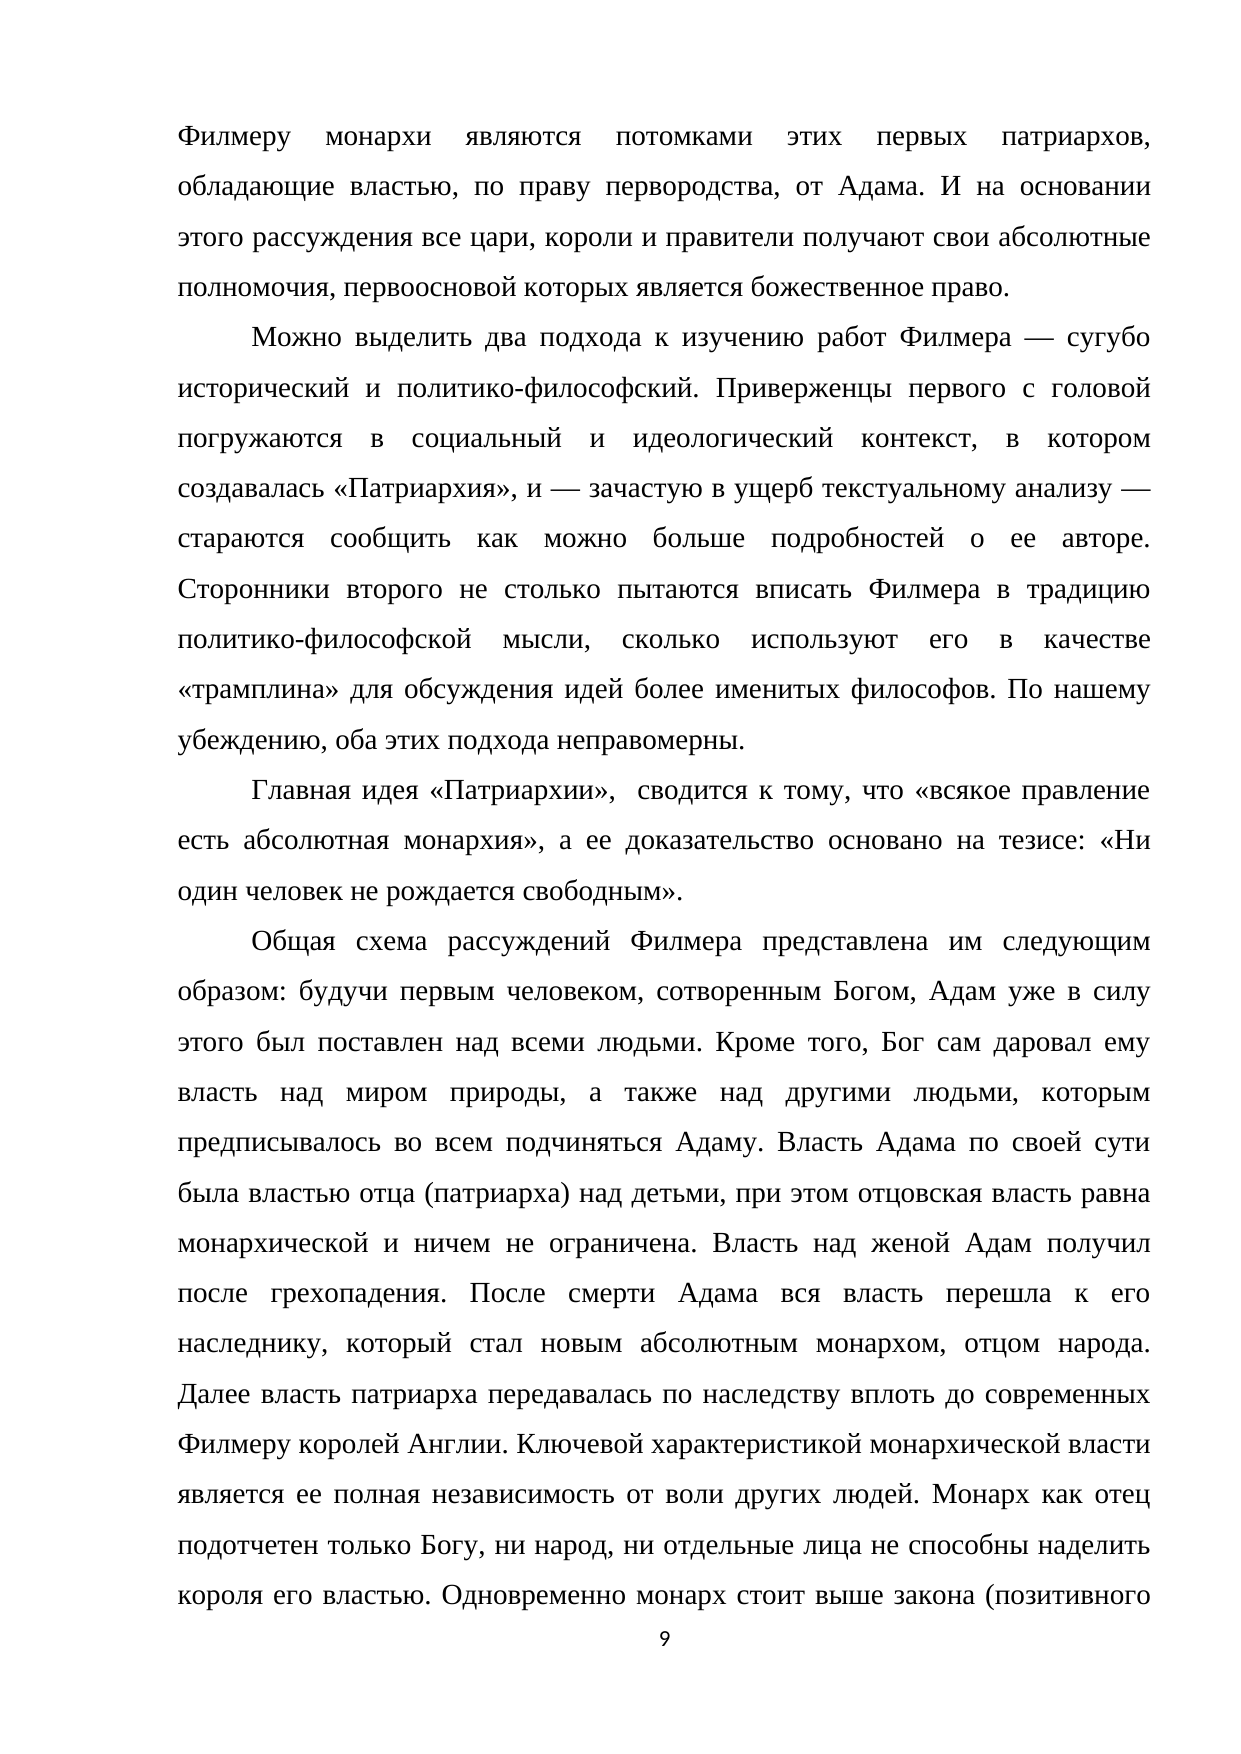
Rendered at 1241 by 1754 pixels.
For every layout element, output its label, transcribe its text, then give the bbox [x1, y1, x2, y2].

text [177, 118, 1152, 303]
text Главная идея «Патриархии», сводится к тому, что «всякое правление есть абсолютная монархия», а ее доказательство основано на тезисе: «Ни один человек не рождается свободным». [177, 772, 1152, 906]
text Можно выделить два подхода к изучению работ Филмера — сугубо исторический и политико-философский. Приверженцы первого с головой погружаются в социальный и идеологический контекст, в котором создавалась «Патриархия», и — зачастую в ущерб текстуальному анализу — стараются сообщить как можно больше подробностей о ее авторе. Сторонники второго не столько пытаются вписать Филмера в традицию политико-философской мысли, сколько используют его в качестве «трамплина» для обсуждения идей более именитых философов. По нашему убеждению, оба этих подхода неправомерны. [177, 319, 1152, 755]
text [177, 923, 1152, 1611]
